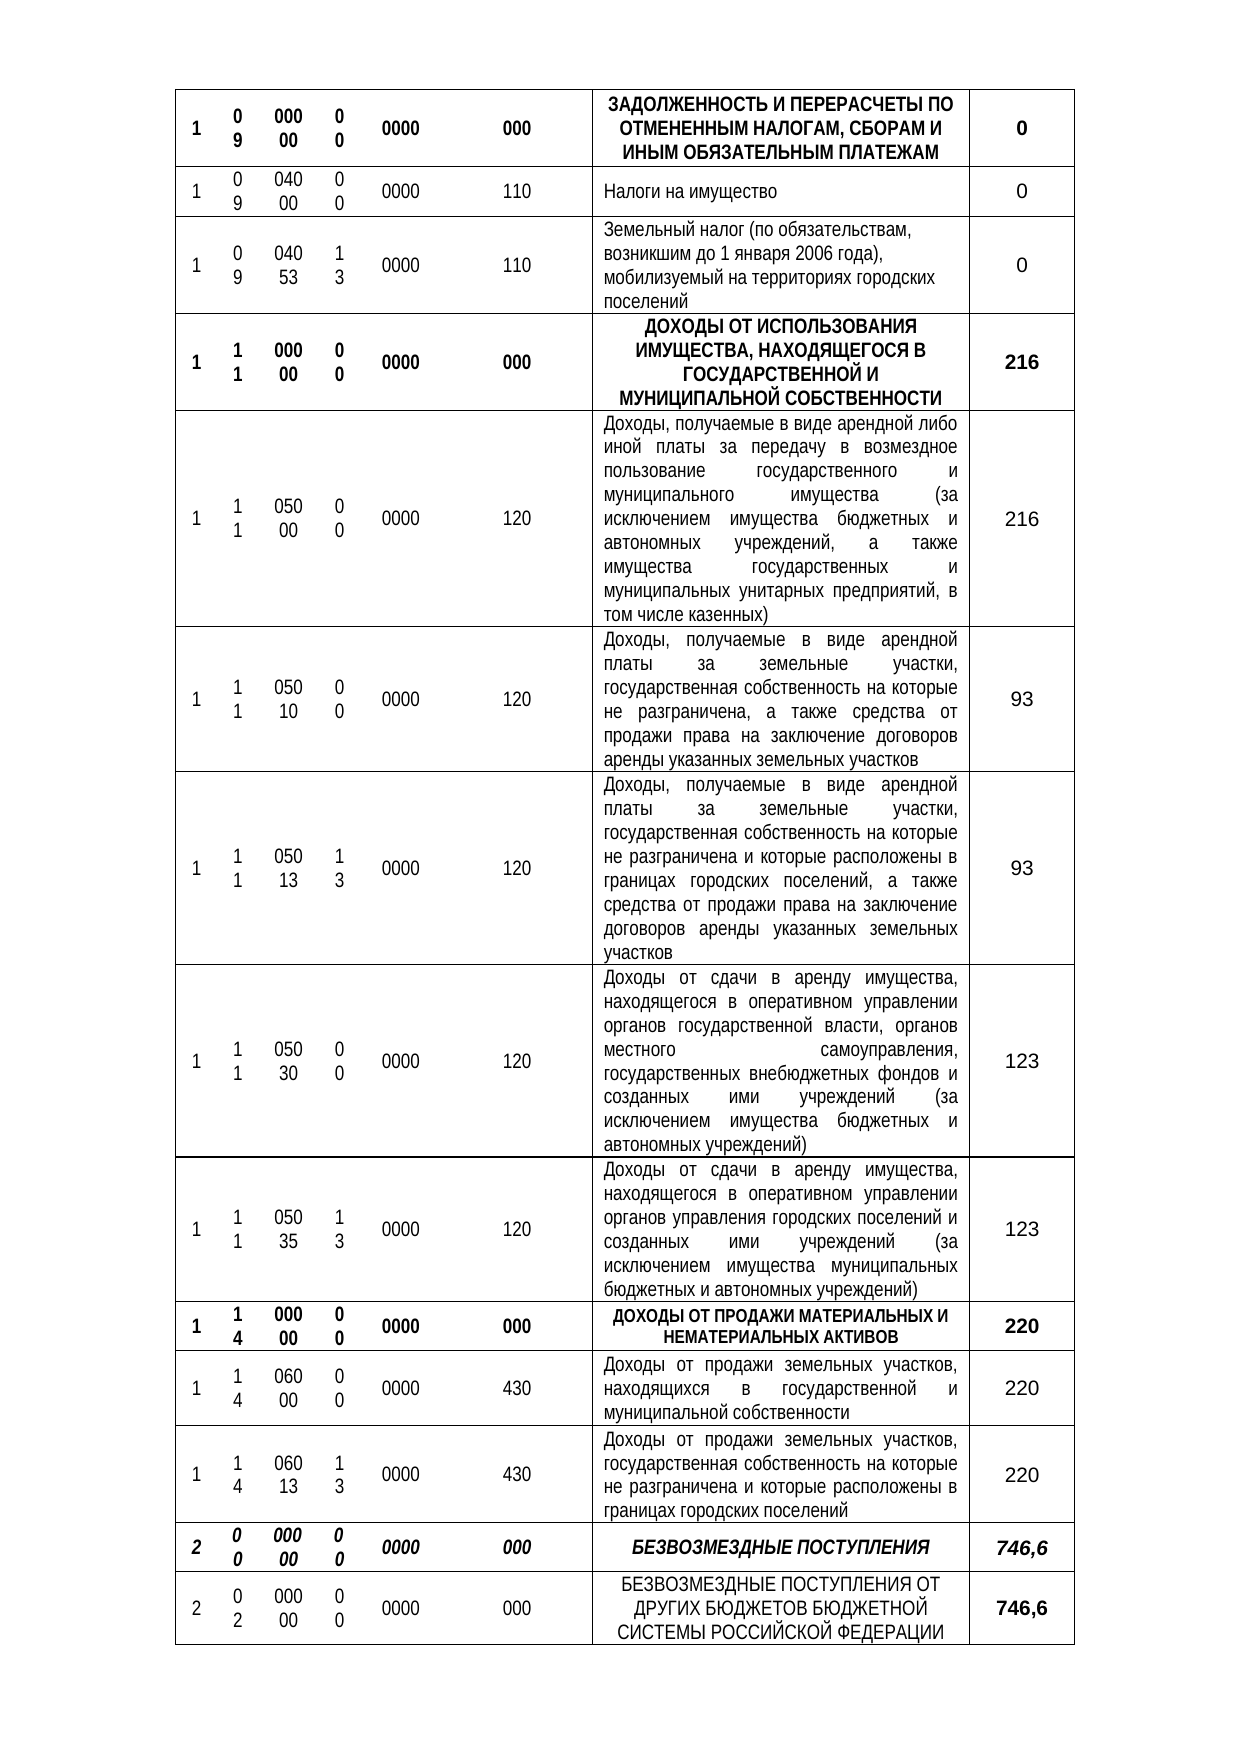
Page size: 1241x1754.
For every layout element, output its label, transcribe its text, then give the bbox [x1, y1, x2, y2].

table_cell 2 [176, 1523, 217, 1571]
table_cell 0000 [360, 965, 442, 1156]
table_cell 14 [217, 1302, 258, 1350]
table_cell 09 [217, 217, 258, 313]
table_cell 09 [217, 167, 258, 216]
table_cell 00000 [258, 1523, 318, 1571]
table_cell 1 [176, 627, 217, 771]
table_cell ЗАДОЛЖЕННОСТЬ И ПЕРЕРАСЧЕТЫ ПО ОТМЕНЕННЫМ НАЛОГАМ, СБОРАМ И ИНЫМ ОБЯЗАТЕЛЬНЫМ ПЛАТЕЖАМ [593, 90, 969, 166]
table_cell 0000 [360, 627, 442, 771]
table_cell 1 [176, 1302, 217, 1350]
table_cell 220 [970, 1426, 1074, 1522]
table_cell 04053 [258, 217, 318, 313]
table_cell 00 [319, 965, 360, 1156]
table_cell Доходы от сдачи в аренду имущества, находящегося в оперативном управлении органов управления городских поселений и созданных ими учреждений (за исключением имущества муниципальных бюджетных и автономных учреждений) [593, 1158, 969, 1301]
table_cell 05030 [258, 965, 318, 1156]
table_cell 746,6 [970, 1572, 1074, 1644]
table_cell ДОХОДЫ ОТ ПРОДАЖИ МАТЕРИАЛЬНЫХ И НЕМАТЕРИАЛЬНЫХ АКТИВОВ [593, 1302, 969, 1350]
table_cell 2 [176, 1572, 217, 1644]
table_cell 430 [442, 1351, 592, 1425]
table_cell 13 [319, 1158, 360, 1301]
table_cell 123 [970, 965, 1074, 1156]
table_cell 1 [176, 411, 217, 626]
table_cell Земельный налог (по обязательствам, возникшим до 1 января 2006 года), мобилизуемый на территориях городских поселений [593, 217, 969, 313]
table_cell Доходы, получаемые в виде арендной платы за земельные участки, государственная собственность на которые не разграничена и которые расположены в границах городских поселений, а также средства от продажи права на заключение договоров аренды указанных земельных участков [593, 772, 969, 964]
table_cell 746,6 [970, 1523, 1074, 1571]
table_cell 000 [442, 90, 592, 166]
table_cell 1 [176, 90, 217, 166]
table_cell 11 [217, 411, 258, 626]
table_cell 13 [319, 1426, 360, 1522]
table_cell 00 [319, 1302, 360, 1350]
table_cell 11 [217, 314, 258, 409]
table_cell 00 [319, 1572, 360, 1644]
table_cell 00 [217, 1523, 258, 1571]
table_cell 00000 [258, 314, 318, 409]
table_cell 0000 [360, 1158, 442, 1301]
table_cell 120 [442, 965, 592, 1156]
table_cell 1 [176, 167, 217, 216]
table_cell 09 [217, 90, 258, 166]
table_cell 0000 [360, 411, 442, 626]
table_cell 13 [319, 217, 360, 313]
table_cell 0000 [360, 1426, 442, 1522]
table_cell 110 [442, 167, 592, 216]
table_cell 05035 [258, 1158, 318, 1301]
table_cell 04000 [258, 167, 318, 216]
table_cell Налоги на имущество [593, 167, 969, 216]
table_cell 000 [442, 1523, 592, 1571]
table_cell 0000 [360, 90, 442, 166]
table_cell 1 [176, 217, 217, 313]
table_cell 216 [970, 314, 1074, 409]
table_cell Доходы от продажи земельных участков, находящихся в государственной и муниципальной собственности [593, 1351, 969, 1425]
table_cell 000 [442, 1302, 592, 1350]
table_cell 1 [176, 772, 217, 964]
table_cell 1 [176, 1426, 217, 1522]
table_cell 00 [319, 627, 360, 771]
table_cell 00000 [258, 90, 318, 166]
table_cell 14 [217, 1351, 258, 1425]
table_cell 05013 [258, 772, 318, 964]
table_cell 00000 [258, 1572, 318, 1644]
table_cell Доходы от сдачи в аренду имущества, находящегося в оперативном управлении органов государственной власти, органов местного самоуправления, государственных внебюджетных фондов и созданных ими учреждений (за исключением имущества бюджетных и автономных учреждений) [593, 965, 969, 1156]
table_cell 00 [319, 167, 360, 216]
table_cell 1 [176, 1351, 217, 1425]
table_cell 00 [319, 1523, 360, 1571]
table_cell 0000 [360, 217, 442, 313]
table_cell 0000 [360, 1572, 442, 1644]
table_cell Доходы, получаемые в виде арендной либо иной платы за передачу в возмездное пользование государственного и муниципального имущества (за исключением имущества бюджетных и автономных учреждений, а также имущества государственных и муниципальных унитарных предприятий, в том числе казенных) [593, 411, 969, 626]
table_cell 0000 [360, 167, 442, 216]
table_cell 0000 [360, 1523, 442, 1571]
table_cell 06013 [258, 1426, 318, 1522]
table_cell 06000 [258, 1351, 318, 1425]
table_cell 11 [217, 772, 258, 964]
table_cell 216 [970, 411, 1074, 626]
table_cell 430 [442, 1426, 592, 1522]
table_cell 120 [442, 411, 592, 626]
table_cell 00000 [258, 1302, 318, 1350]
table_cell 1 [176, 1158, 217, 1301]
table_cell 0000 [360, 772, 442, 964]
table_cell 93 [970, 772, 1074, 964]
table_cell 0000 [360, 1351, 442, 1425]
table_cell 00 [319, 1351, 360, 1425]
table_cell 1 [176, 965, 217, 1156]
table_cell 00 [319, 411, 360, 626]
table_cell 0 [970, 90, 1074, 166]
table_cell 0000 [360, 1302, 442, 1350]
table_cell 120 [442, 1158, 592, 1301]
table_cell Доходы, получаемые в виде арендной платы за земельные участки, государственная собственность на которые не разграничена, а также средства от продажи права на заключение договоров аренды указанных земельных участков [593, 627, 969, 771]
table_cell 05000 [258, 411, 318, 626]
table_cell 120 [442, 627, 592, 771]
table_cell 000 [442, 1572, 592, 1644]
table_cell 220 [970, 1302, 1074, 1350]
table_cell Доходы от продажи земельных участков, государственная собственность на которые не разграничена и которые расположены в границах городских поселений [593, 1426, 969, 1522]
table_cell 13 [319, 772, 360, 964]
table_cell 11 [217, 627, 258, 771]
table_cell БЕЗВОЗМЕЗДНЫЕ ПОСТУПЛЕНИЯ [593, 1523, 969, 1571]
table_cell ДОХОДЫ ОТ ИСПОЛЬЗОВАНИЯ ИМУЩЕСТВА, НАХОДЯЩЕГОСЯ В ГОСУДАРСТВЕННОЙ И МУНИЦИПАЛЬНОЙ СОБСТВЕННОСТИ [593, 314, 969, 409]
table_cell 0 [970, 167, 1074, 216]
table_cell 14 [217, 1426, 258, 1522]
table_cell 11 [217, 1158, 258, 1301]
table_cell 123 [970, 1158, 1074, 1301]
table_cell 02 [217, 1572, 258, 1644]
table_cell 11 [217, 965, 258, 1156]
table_cell 220 [970, 1351, 1074, 1425]
table_cell 120 [442, 772, 592, 964]
table_cell 05010 [258, 627, 318, 771]
table_cell 110 [442, 217, 592, 313]
table_cell 0000 [360, 314, 442, 409]
table_cell 00 [319, 90, 360, 166]
table_cell 000 [442, 314, 592, 409]
table_cell БЕЗВОЗМЕЗДНЫЕ ПОСТУПЛЕНИЯ ОТ ДРУГИХ БЮДЖЕТОВ БЮДЖЕТНОЙ СИСТЕМЫ РОССИЙСКОЙ ФЕДЕРАЦИИ [593, 1572, 969, 1644]
table_cell 00 [319, 314, 360, 409]
table_cell 93 [970, 627, 1074, 771]
table_cell 0 [970, 217, 1074, 313]
table_cell 1 [176, 314, 217, 409]
